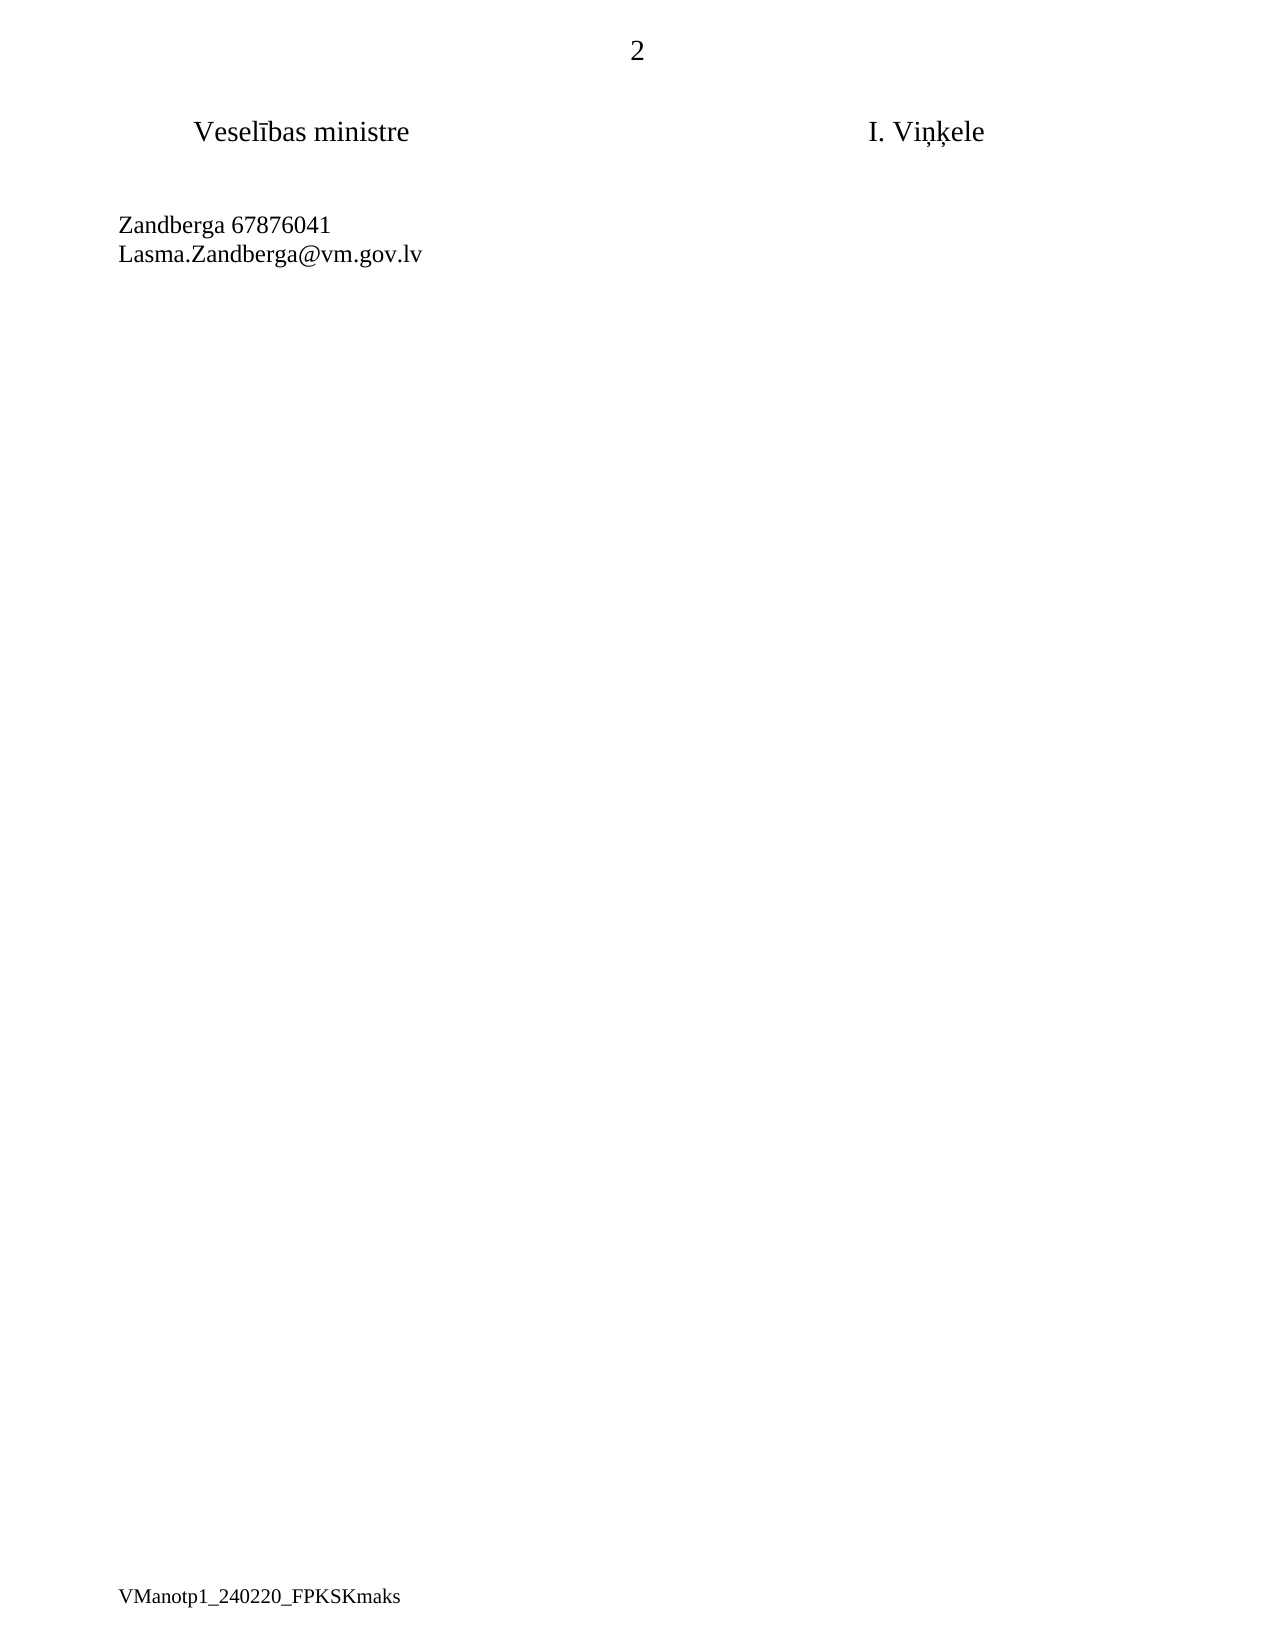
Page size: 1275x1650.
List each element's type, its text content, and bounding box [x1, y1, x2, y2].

text Zandberga 67876041 [118, 210, 1157, 239]
text Lasma.Zandberga@vm.gov.lv [118, 239, 1157, 267]
text Veselības ministre I. Viņķele [193, 114, 1157, 147]
